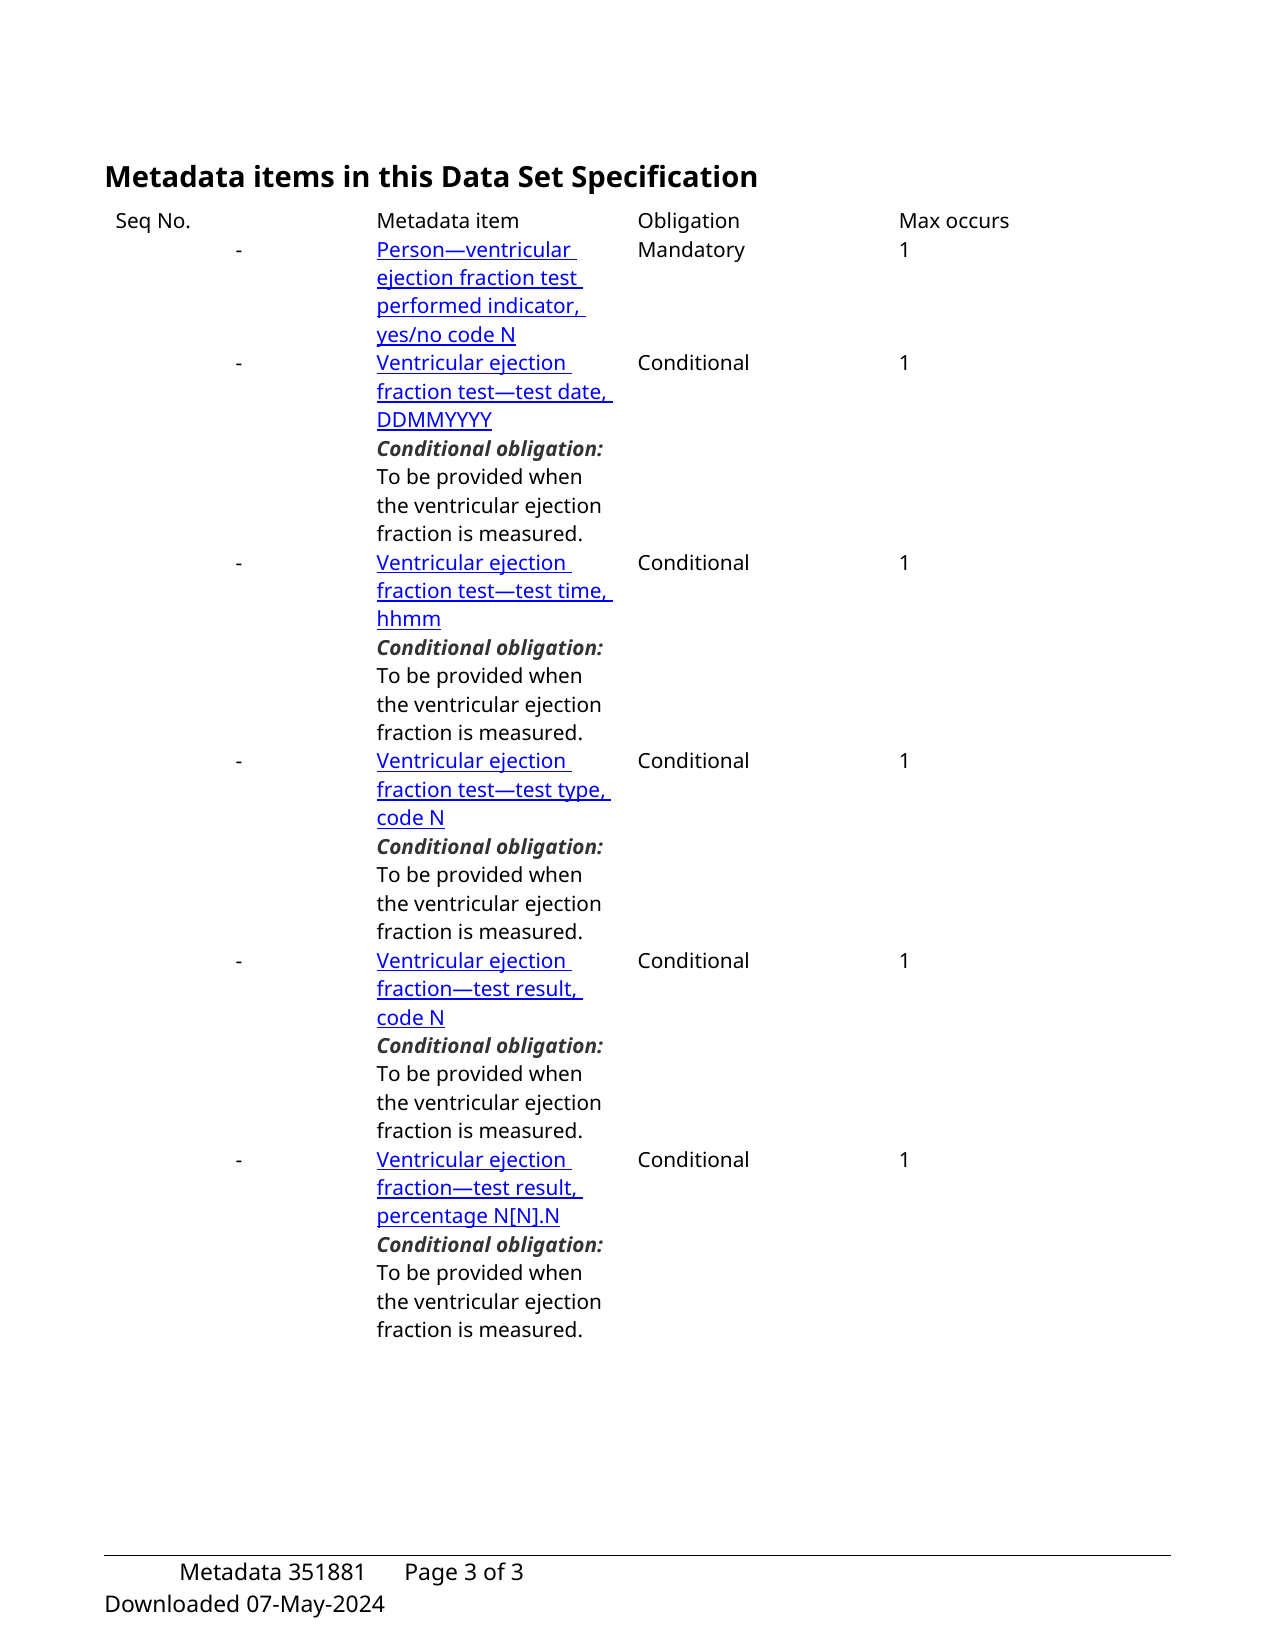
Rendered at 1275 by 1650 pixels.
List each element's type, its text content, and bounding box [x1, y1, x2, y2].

table_header Metadata items in this Data Set Specification [93, 110, 1159, 206]
table_cell [93, 206, 1159, 1344]
